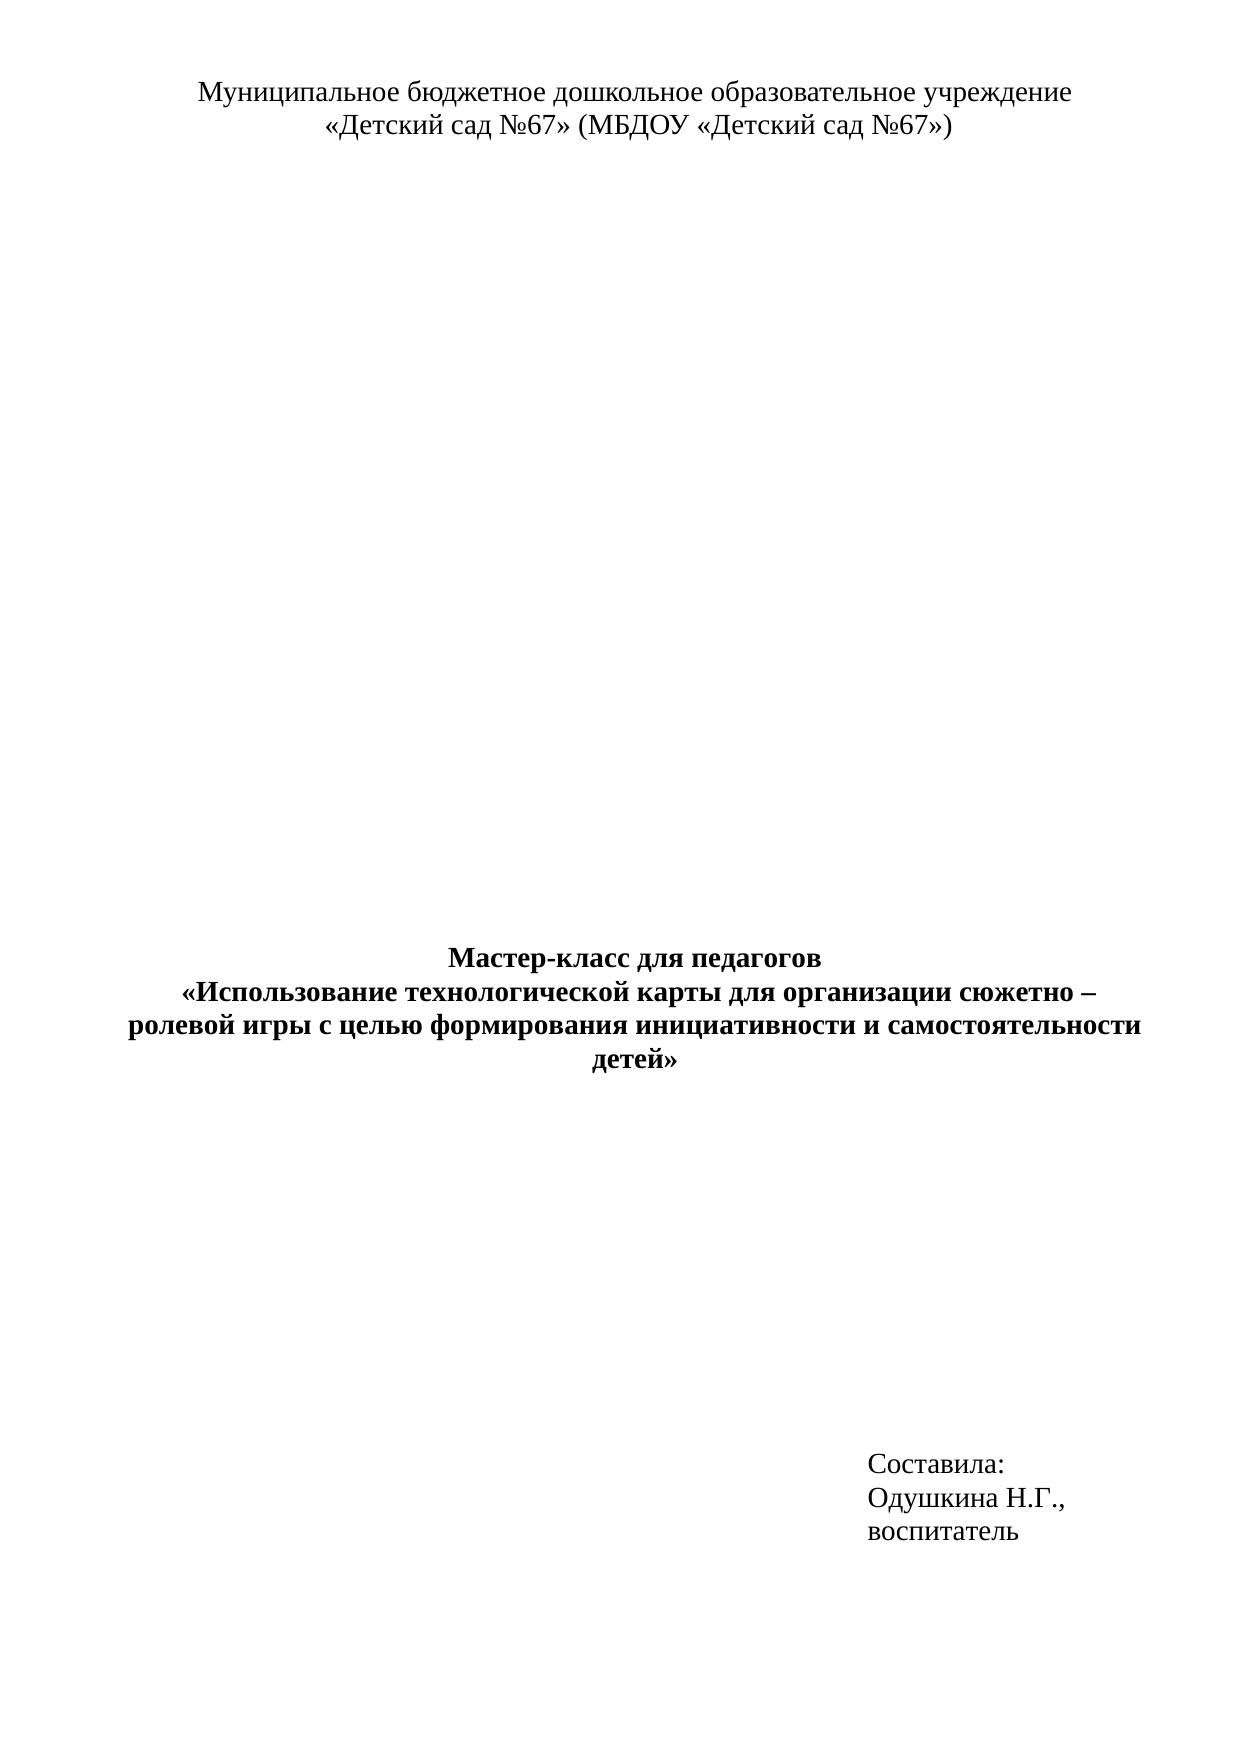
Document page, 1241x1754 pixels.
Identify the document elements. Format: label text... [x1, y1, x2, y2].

text Мастер-класс для педагогов [118, 940, 1152, 974]
text «Использование технологической карты для организации сюжетно – ролевой игры с целью формирования инициативности и самостоятельности детей» [118, 974, 1152, 1074]
text Муниципальное бюджетное дошкольное образовательное учреждение [118, 74, 1152, 107]
text «Детский сад №67» (МБДОУ «Детский сад №67») [118, 107, 1152, 141]
table_header Составила: Одушкина Н.Г., воспитатель [856, 1446, 1133, 1547]
